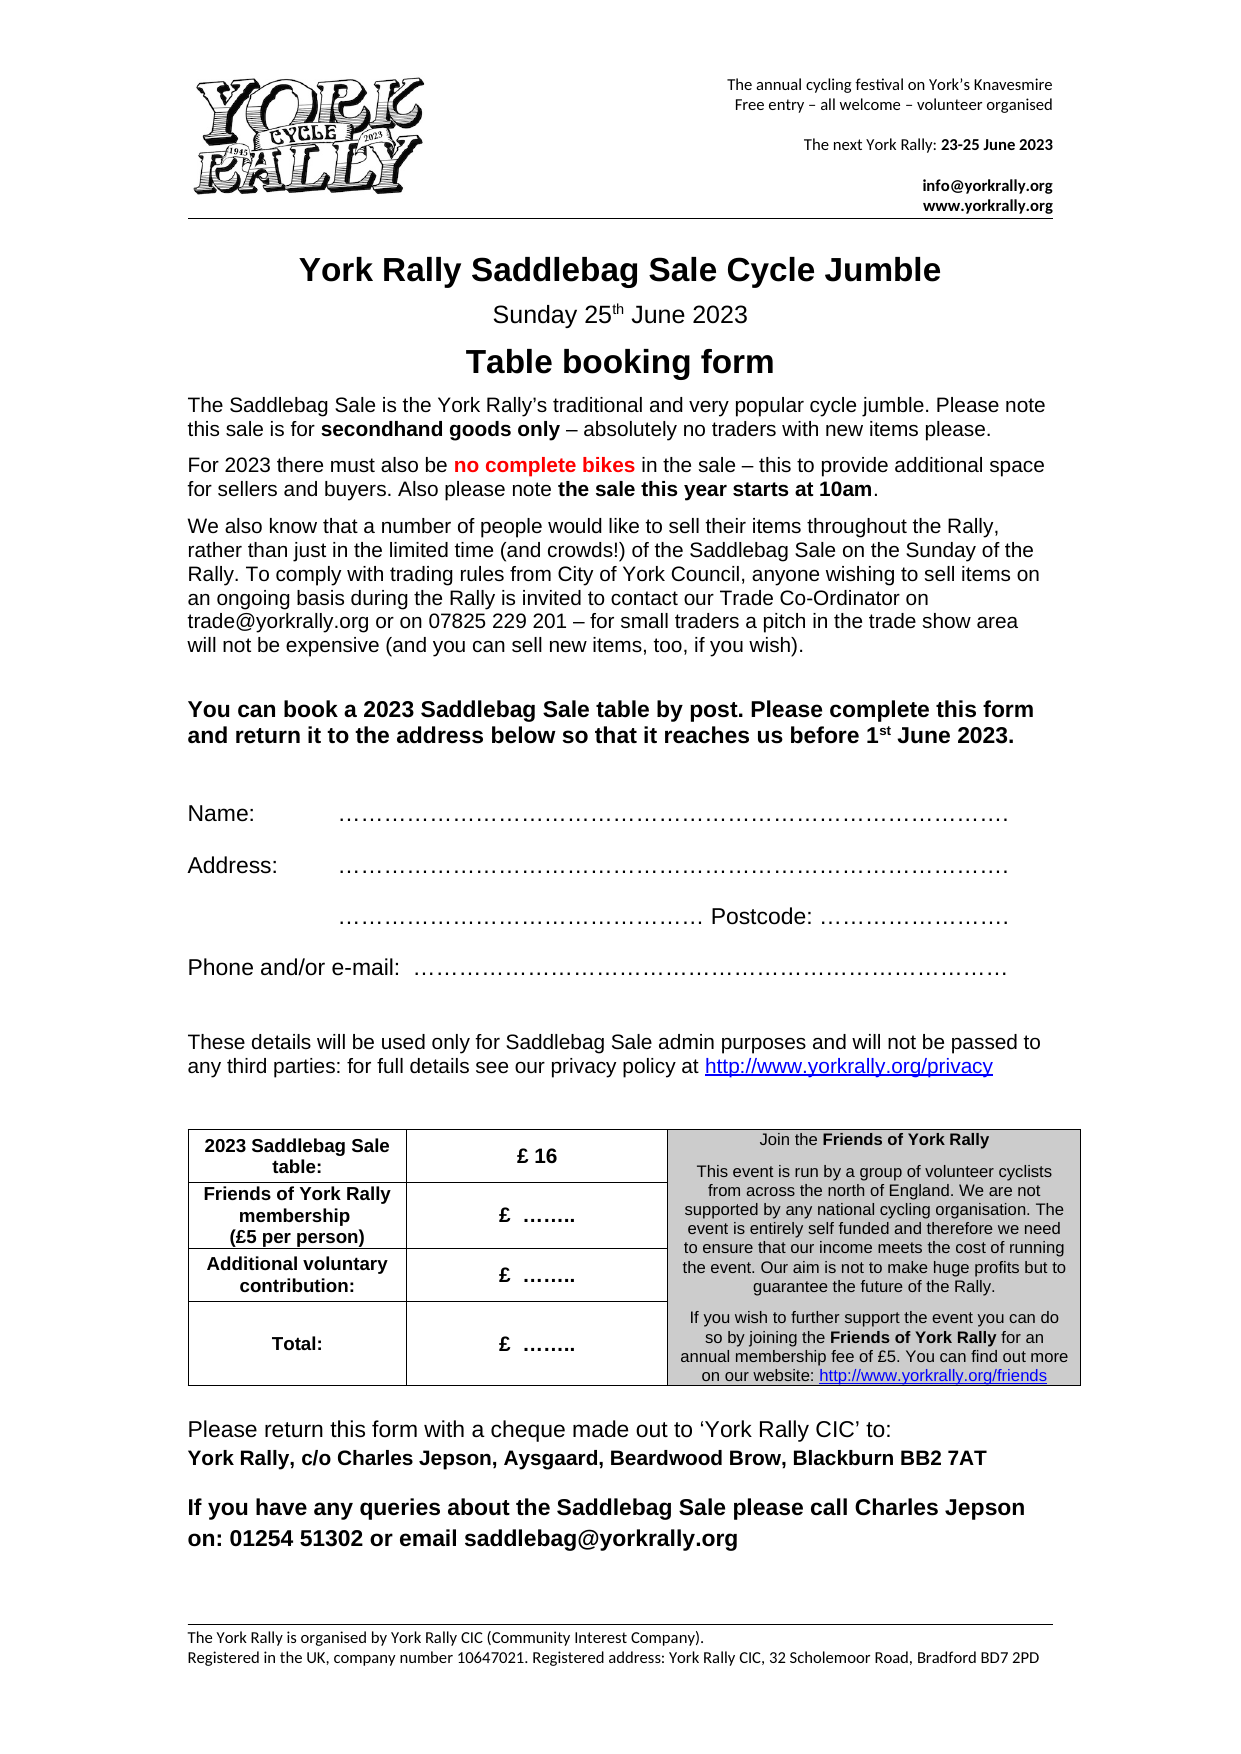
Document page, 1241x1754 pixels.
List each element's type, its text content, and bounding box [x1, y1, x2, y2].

text Please return this form with a cheque made out to ‘York Rally CIC’ to: York Rally, c/o Charles Jepson, Aysgaard, Beardwood Brow, Blackburn BB2 7AT [187, 1386, 1053, 1470]
picture [187, 69, 429, 203]
text Phone and/or e-mail: …………………………………………………………………… [187, 954, 1053, 981]
text York Rally Saddlebag Sale Cycle Jumble [187, 249, 1053, 288]
text Table booking form [187, 342, 1053, 380]
table_header 2023 Saddlebag Sale table: [189, 1130, 406, 1182]
table_cell Total: [189, 1302, 406, 1385]
text For 2023 there must also be no complete bikes in the sale – this to provide additional space for sellers and buyers. Also please note the sale this year starts at 10am. [187, 453, 1053, 501]
text The Saddlebag Sale is the York Rally’s traditional and very popular cycle jumble. Please note this sale is for secondhand goods only – absolutely no traders with new items please. [187, 393, 1053, 441]
text You can book a 2023 Saddlebag Sale table by post. Please complete this form and return it to the address below so that it reaches us before 1st June 2023. [187, 670, 1053, 749]
table_cell £ …….. [407, 1302, 667, 1385]
text If you have any queries about the Saddlebag Sale please call Charles Jepson on: 01254 51302 or email saddlebag@yorkrally.org [187, 1494, 1053, 1551]
table_header £ 16 [407, 1130, 667, 1182]
table_cell £ …….. [407, 1183, 667, 1248]
text ………………………………………… Postcode: ……………………. [187, 903, 1053, 929]
table_header Join the Friends of York Rally This event is run by a group of volunteer cyclists from across the north of England. We are not supported by any national cycling organisation. The event is entirely self funded and therefore we need to ensure that our income meets the cost of running the event. Our aim is not to make huge profits but to guarantee the future of the Rally. If you wish to further support the event you can do so by joining the Friends of York Rally for an annual membership fee of £5. You can find out more on our website: http://www.yorkrally.org/friends [668, 1130, 1080, 1385]
table_cell Additional voluntary contribution: [189, 1249, 406, 1301]
text These details will be used only for Saddlebag Sale admin purposes and will not be passed to any third parties: for full details see our privacy policy at http://www.yorkrally.org/privacy [187, 1029, 1053, 1077]
text Name: ……………………………………………………………………………. [187, 800, 1053, 827]
table_cell Friends of York Rally membership (£5 per person) [189, 1183, 406, 1248]
table_cell £ …….. [407, 1249, 667, 1301]
text Sunday 25th June 2023 [187, 301, 1053, 329]
text We also know that a number of people would like to sell their items throughout the Rally, rather than just in the limited time (and crowds!) of the Saddlebag Sale on the Sunday of the Rally. To comply with trading rules from City of York Council, anyone wishing to sell items on an ongoing basis during the Rally is invited to contact our Trade Co-Ordinator on trade@yorkrally.org or on 07825 229 201 – for small traders a pitch in the trade show area will not be expensive (and you can sell new items, too, if you wish). [187, 513, 1053, 657]
text Address: ……………………………………………………………………………. [187, 852, 1053, 878]
